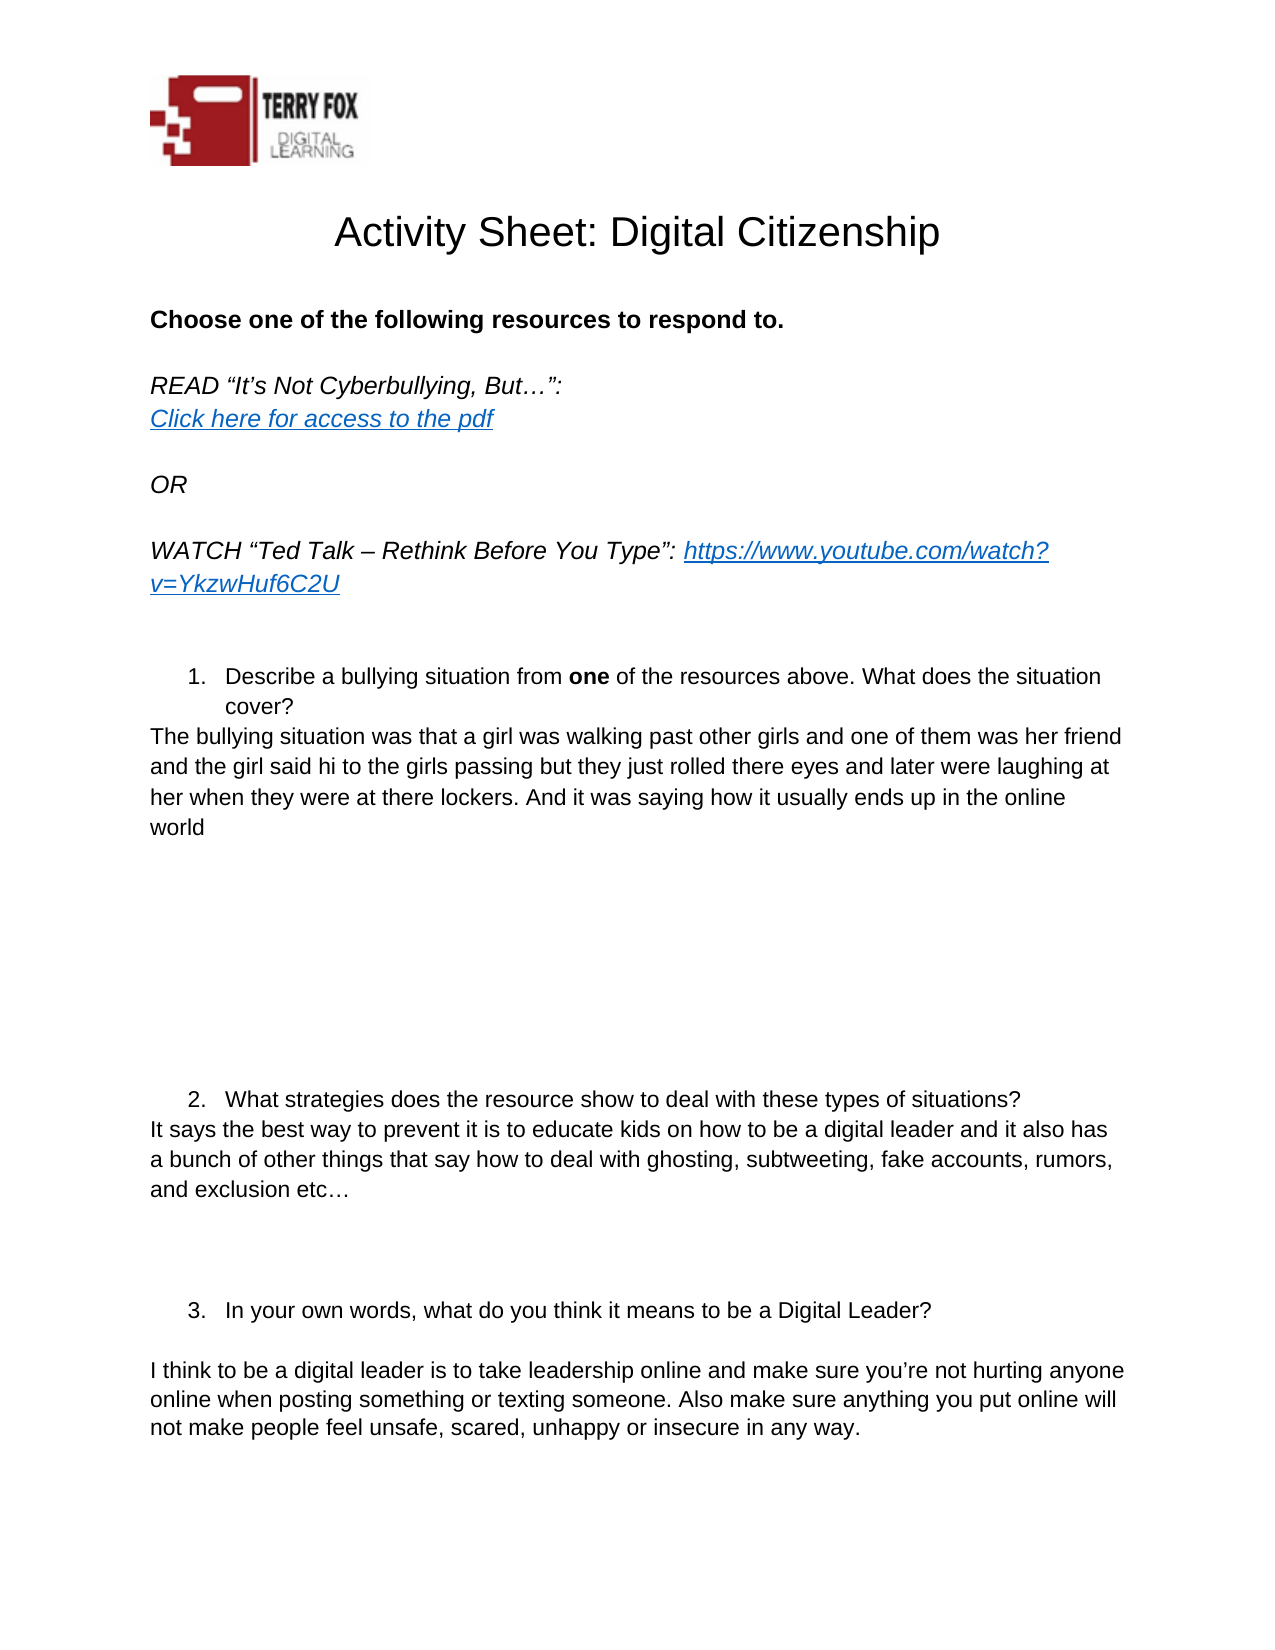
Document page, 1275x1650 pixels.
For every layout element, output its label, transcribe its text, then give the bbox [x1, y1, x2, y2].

text Click here for access to the pdf [150, 404, 1125, 433]
text READ “It’s Not Cyberbullying, But…”: [150, 371, 1125, 400]
text WATCH “Ted Talk – Rethink Before You Type”: https://www.youtube.com/watch?v=YkzwHuf6C2U [150, 536, 1125, 598]
text I think to be a digital leader is to take leadership online and make sure you’re not hurting anyone online when posting something or texting someone. Also make sure anything you put online will not make people feel unsafe, scared, unhappy or insecure in any way. [150, 1357, 1125, 1441]
text The bullying situation was that a girl was walking past other girls and one of them was her friend and the girl said hi to the girls passing but they just rolled there eyes and later were laughing at her when they were at there lockers. And it was saying how it usually ends up in the online world [150, 723, 1125, 840]
subtitle Activity Sheet: Digital Citizenship [150, 207, 1125, 255]
text It says the best way to prevent it is to educate kids on how to be a digital leader and it also has a bunch of other things that say how to deal with ghosting, subtweeting, fake accounts, rumors, and exclusion etc… [150, 1116, 1125, 1203]
picture [150, 75, 371, 166]
list What strategies does the resource show to deal with these types of situations? [187, 1086, 1125, 1112]
list In your own words, what do you think it means to be a Digital Leader? [187, 1297, 1125, 1323]
list Describe a bullying situation from one of the resources above. What does the situation cover? [187, 663, 1125, 719]
text OR [150, 470, 1125, 499]
text Choose one of the following resources to respond to. [150, 305, 1125, 334]
